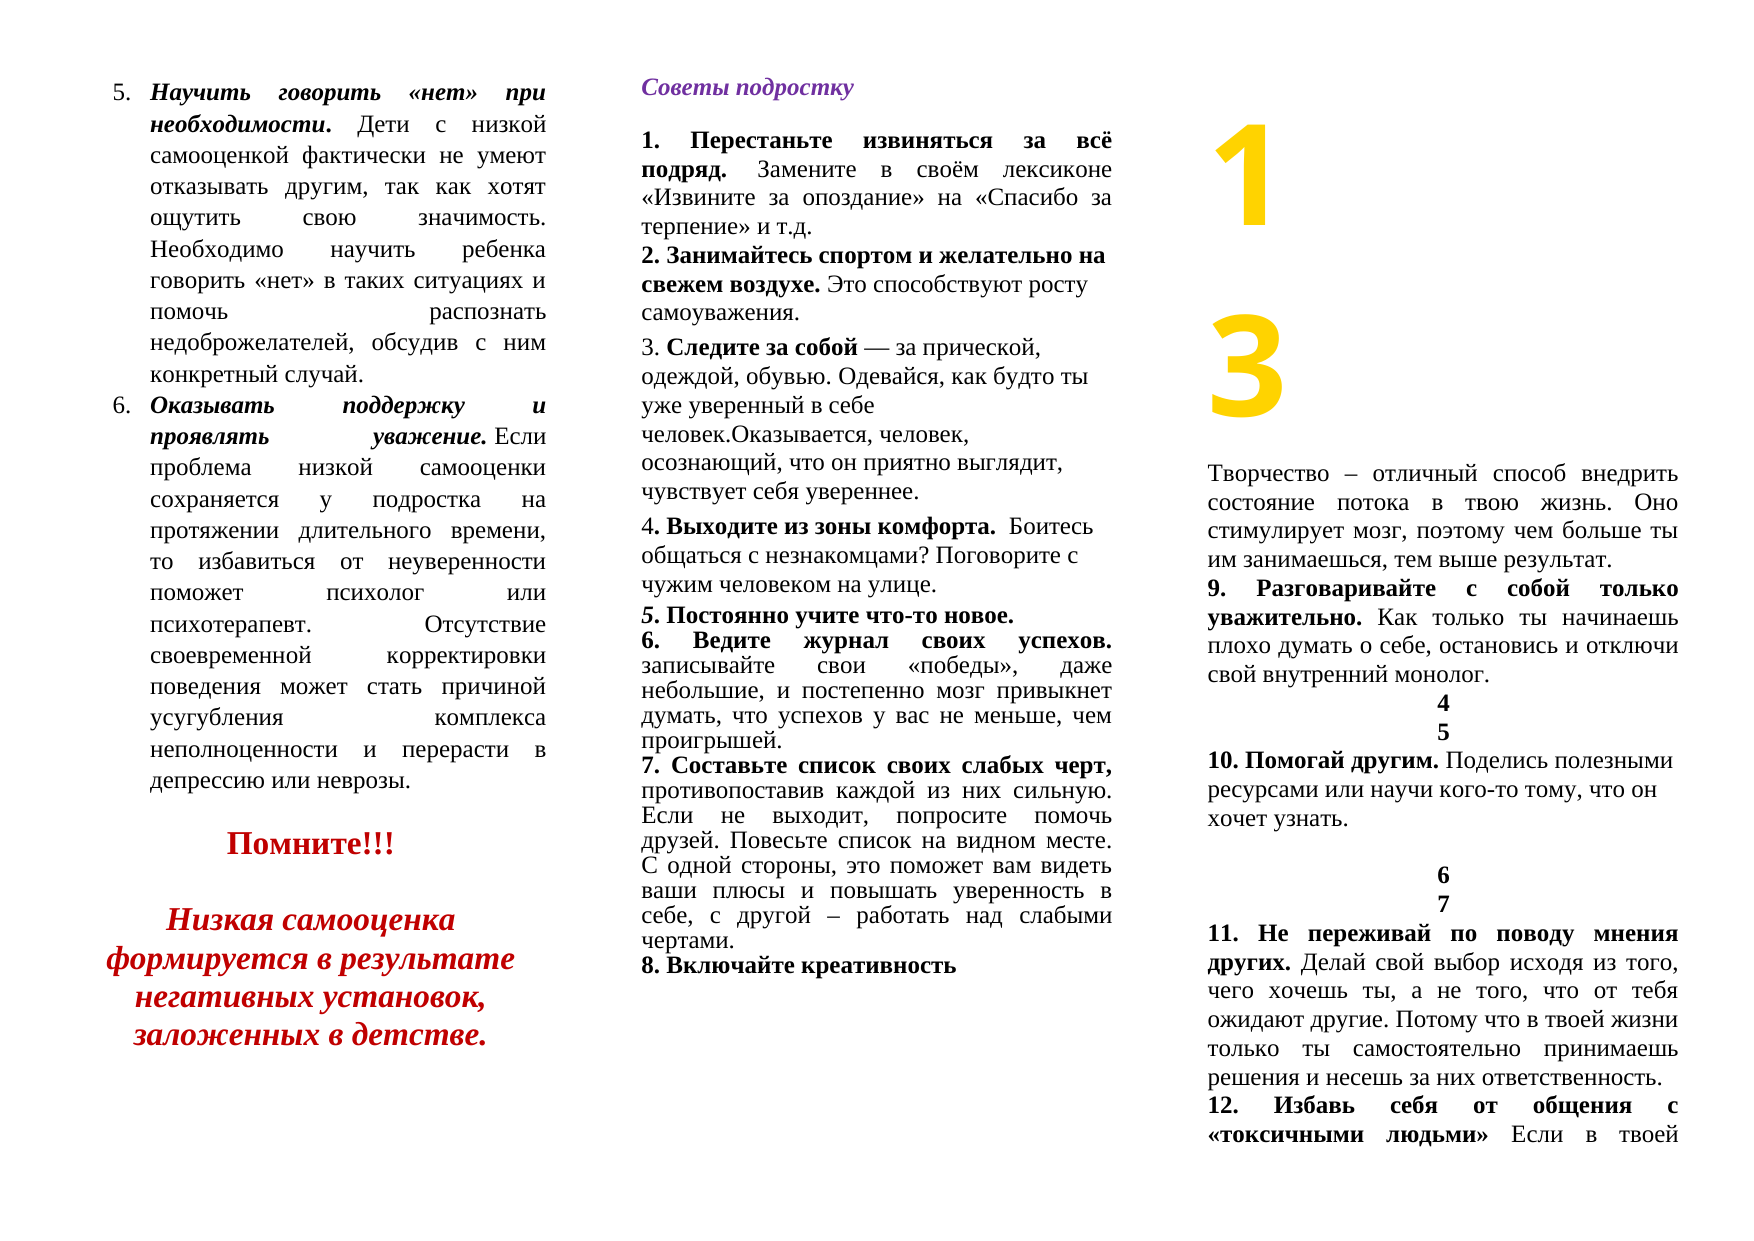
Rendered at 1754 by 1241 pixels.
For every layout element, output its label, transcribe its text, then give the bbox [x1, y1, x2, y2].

text 1. Перестаньте извиняться за всё подряд. Замените в своём лексиконе «Извините за опоздание» на «Спасибо за терпение» и т.д. [641, 125, 1112, 240]
text Низкая самооценка формируется в результате негативных установок, заложенных в детстве. [75, 899, 546, 1053]
text 7. Составьте список своих слабых черт, противопоставив каждой из них сильную. Если не выходит, попросите помочь друзей. Повесьте список на видном месте. С одной стороны, это поможет вам видеть ваши плюсы и повышать уверенность в себе, с другой – работать над слабыми чертами. [641, 754, 1112, 954]
text 10. Помогай другим. Поделись полезными ресурсами или научи кого-то тому, что он хочет узнать. [1207, 746, 1679, 832]
text 4 [1207, 688, 1679, 717]
text 8. Включайте креативность [641, 954, 1112, 979]
list Оказывать поддержку и проявлять уважение. Если проблема низкой самооценки сохраняется у подростка на протяжении длительного времени, то избавиться от неуверенности поможет психолог или психотерапевт. Отсутствие своевременной корректировки поведения может стать причиной усугубления комплекса неполноценности и перерасти в депрессию или неврозы. [112, 387, 546, 794]
list Научить говорить «нет» при необходимости. Дети с низкой самооценкой фактически не умеют отказывать другим, так как хотят ощутить свою значимость. Необходимо научить ребенка говорить «нет» в таких ситуациях и помочь распознать недоброжелателей, обсудив с ним конкретный случай. [112, 75, 546, 387]
text 11. Не переживай по поводу мнения других. Делай свой выбор исходя из того, чего хочешь ты, а не того, что от тебя ожидают другие. Потому что в твоей жизни только ты самостоятельно принимаешь решения и несешь за них ответственность. [1207, 918, 1679, 1091]
text Творчество – отличный способ внедрить состояние потока в твою жизнь. Оно стимулирует мозг, поэтому чем больше ты им занимаешься, тем выше результат. [1207, 458, 1679, 573]
text 7 [1207, 889, 1679, 918]
text Советы подростку [641, 75, 1112, 100]
text 5. Постоянно учите что-то новое. [641, 604, 1112, 629]
text 9. Разговаривайте с собой только уважительно. Как только ты начинаешь плохо думать о себе, остановись и отключи свой внутренний монолог. [1207, 573, 1679, 688]
text 3. Следите за собой — за прической, одеждой, обувью. Одевайся, как будто ты уже уверенный в себе человек.Оказывается, человек, осознающий, что он приятно выглядит, чувствует себя увереннее. [641, 332, 1112, 505]
text 4. Выходите из зоны комфорта. Боитесь общаться с незнакомцами? Поговорите с чужим человеком на улице. [641, 511, 1112, 597]
text 6. Ведите журнал своих успехов. записывайте свои «победы», даже небольшие, и постепенно мозг привыкнет думать, что успехов у вас не меньше, чем проигрышей. [641, 629, 1112, 754]
text 3 [1207, 267, 1679, 458]
text 5 [1207, 717, 1679, 746]
text Помните!!! [75, 823, 546, 861]
text 2. Занимайтесь спортом и желательно на свежем воздухе. Это способствуют росту самоуважения. [641, 240, 1112, 326]
text 6 [1207, 861, 1679, 889]
text 1 [1207, 75, 1679, 267]
